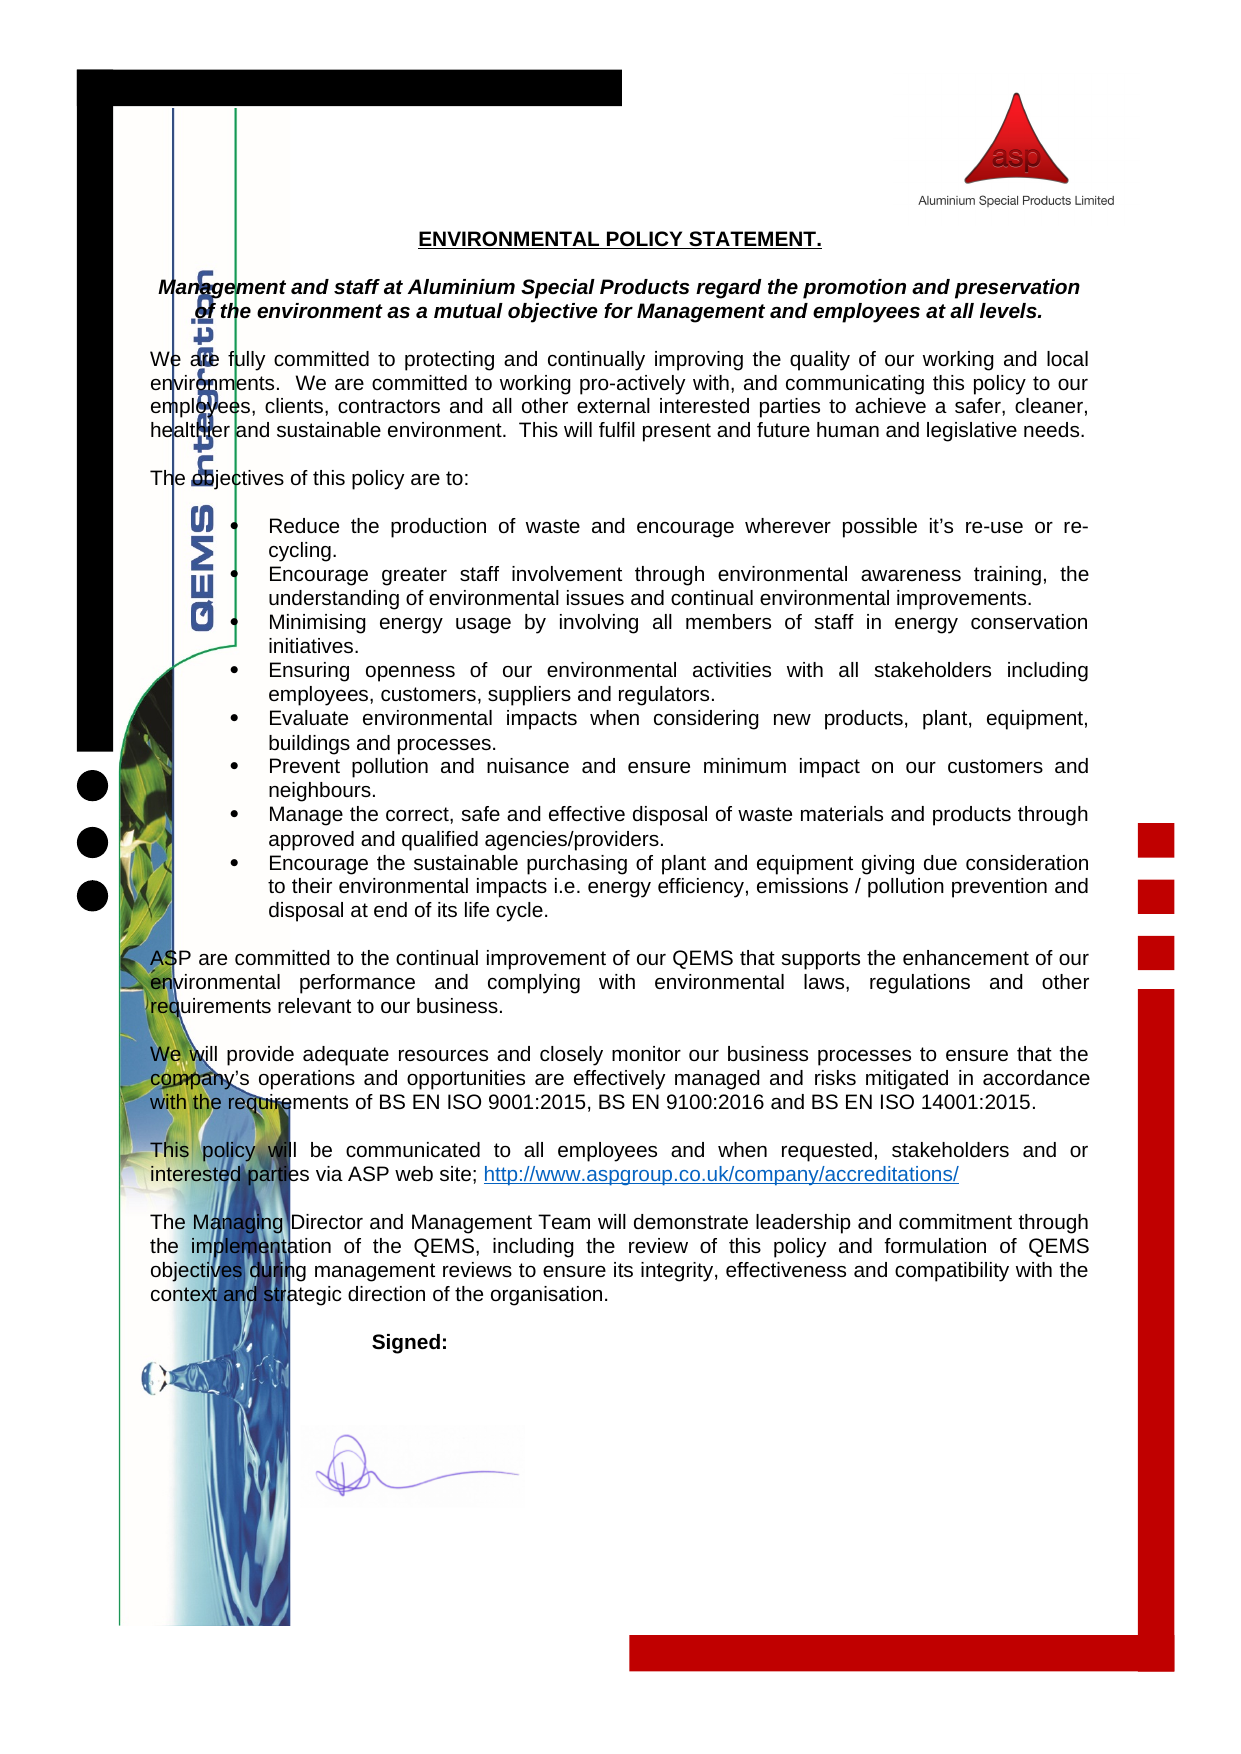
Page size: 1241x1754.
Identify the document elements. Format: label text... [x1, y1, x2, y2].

text This policy will be communicated to all employees and when requested, stakeholders and or interested parties via ASP web site; http://www.aspgroup.co.uk/company/accreditations/ [150, 1138, 1090, 1186]
list Manage the correct, safe and effective disposal of waste materials and products through approved and qualified agencies/providers. [231, 802, 1090, 850]
list Minimising energy usage by involving all members of staff in energy conservation initiatives. [231, 610, 1090, 658]
text We are fully committed to protecting and continually improving the quality of our working and local environments. We are committed to working pro-actively with, and communicating this policy to our employees, clients, contractors and all other external interested parties to achieve a safer, cleaner, healthier and sustainable environment. This will fulfil present and future human and legislative needs. [150, 346, 1090, 442]
picture [892, 73, 1141, 226]
picture [118, 108, 291, 1626]
text Signed: [372, 1329, 1090, 1353]
text The objectives of this policy are to: [150, 466, 1090, 490]
text ENVIRONMENTAL POLICY STATEMENT. [150, 227, 1090, 251]
list Encourage greater staff involvement through environmental awareness training, the understanding of environmental issues and continual environmental improvements. [231, 562, 1090, 610]
text ASP are committed to the continual improvement of our QEMS that supports the enhancement of our environmental performance and complying with environmental laws, regulations and other requirements relevant to our business. [150, 946, 1090, 1018]
text We will provide adequate resources and closely monitor our business processes to ensure that the company’s operations and opportunities are effectively managed and risks mitigated in accordance with the requirements of BS EN ISO 9001:2015, BS EN 9100:2016 and BS EN ISO 14001:2015. [150, 1042, 1090, 1114]
list Prevent pollution and nuisance and ensure minimum impact on our customers and neighbours. [231, 754, 1090, 802]
text Management and staff at Aluminium Special Products regard the promotion and preservation of the environment as a mutual objective for Management and employees at all levels. [150, 274, 1090, 322]
list Reduce the production of waste and encourage wherever possible it’s re-use or re-cycling. [231, 514, 1090, 562]
list Evaluate environmental impacts when considering new products, plant, equipment, buildings and processes. [231, 706, 1090, 754]
list Ensuring openness of our environmental activities with all stakeholders including employees, customers, suppliers and regulators. [231, 658, 1090, 706]
text The Managing Director and Management Team will demonstrate leadership and commitment through the implementation of the QEMS, including the review of this policy and formulation of QEMS objectives during management reviews to ensure its integrity, effectiveness and compatibility with the context and strategic direction of the organisation. [150, 1210, 1090, 1306]
list Encourage the sustainable purchasing of plant and equipment giving due consideration to their environmental impacts i.e. energy efficiency, emissions / pollution prevention and disposal at end of its life cycle. [231, 850, 1090, 922]
